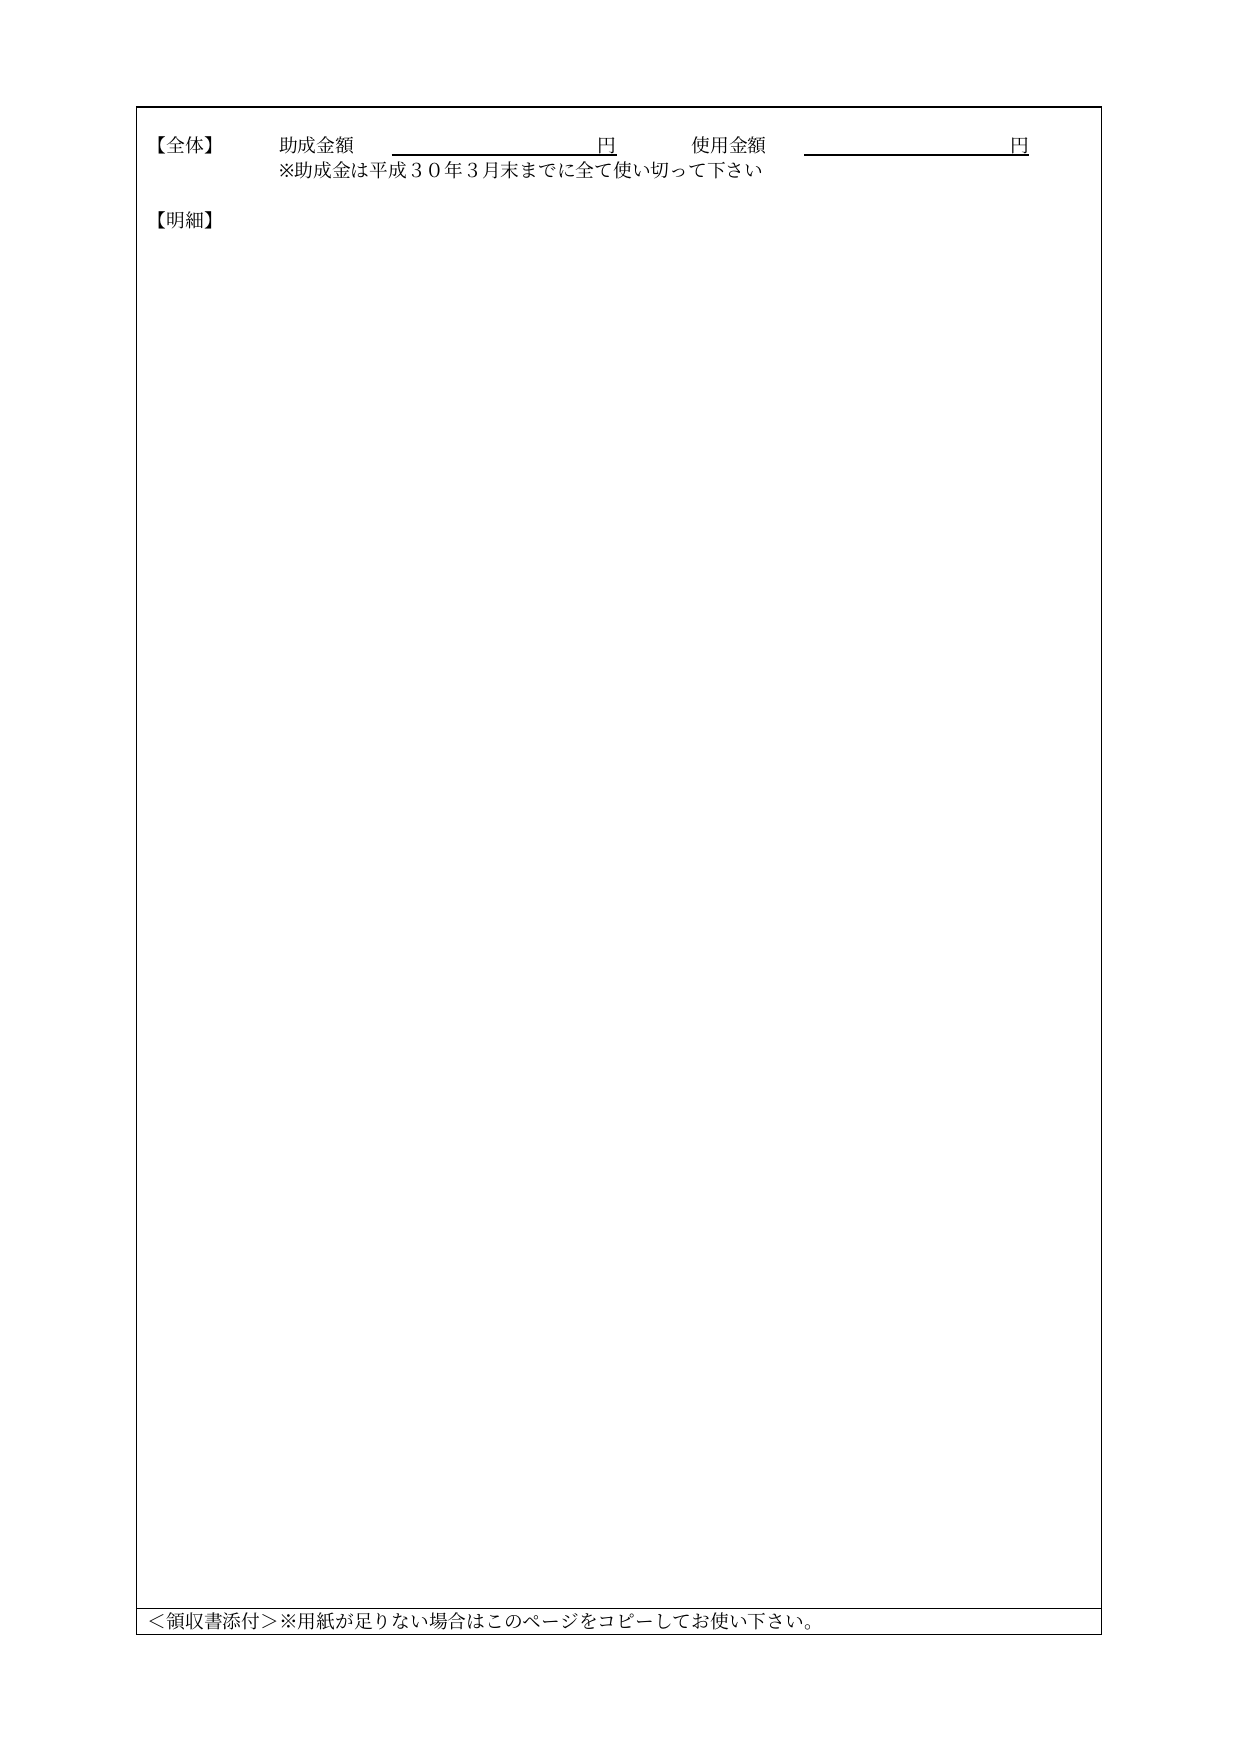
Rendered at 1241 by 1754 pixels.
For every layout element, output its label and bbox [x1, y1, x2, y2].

table_cell [137, 108, 1101, 1607]
table_cell [137, 1609, 1101, 1633]
